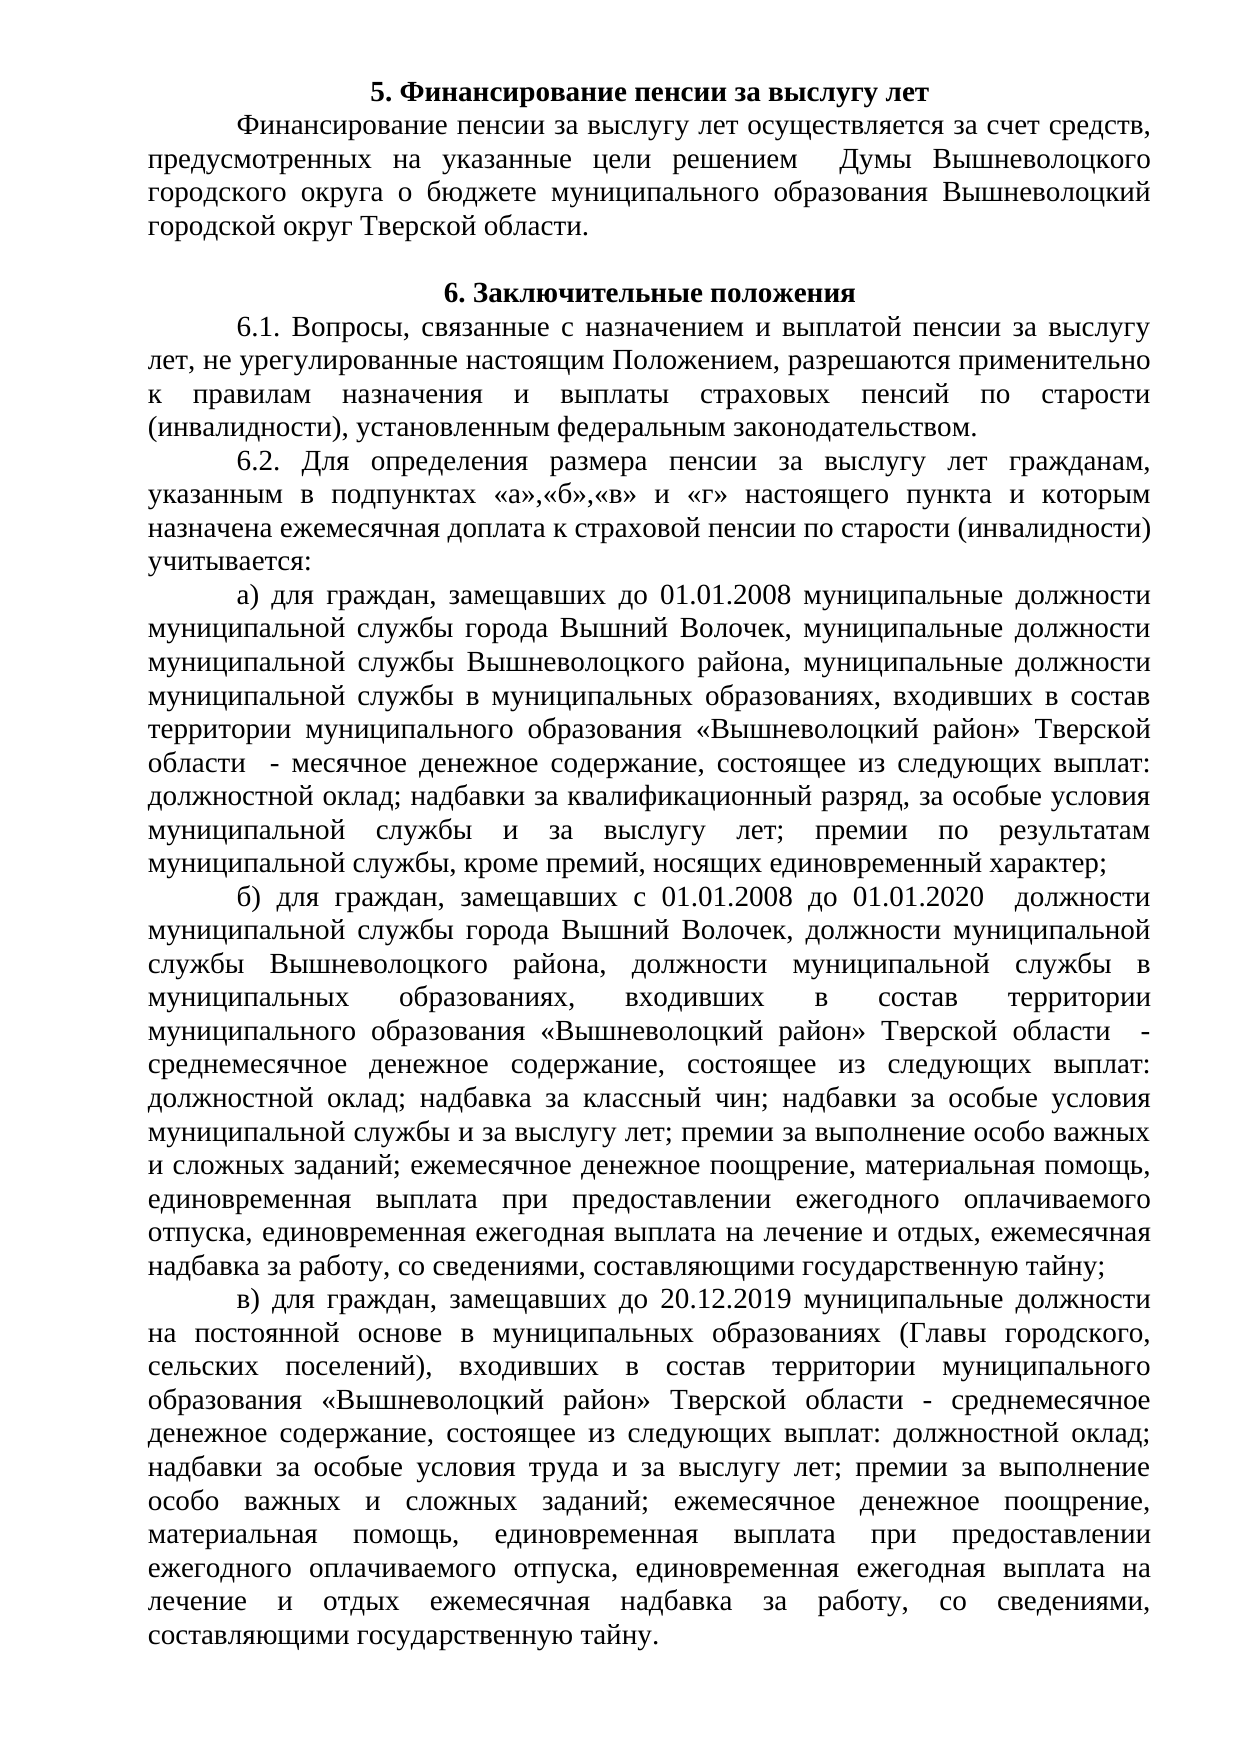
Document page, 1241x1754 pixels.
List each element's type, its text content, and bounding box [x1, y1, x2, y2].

subtitle 5. Финансирование пенсии за выслугу лет [148, 74, 1152, 107]
text в) для граждан, замещавших до 20.12.2019 муниципальные должности на постоянной основе в муниципальных образованиях (Главы городского, сельских поселений), входивших в состав территории муниципального образования «Вышневолоцкий район» Тверской области - среднемесячное денежное содержание, состоящее из следующих выплат: должностной оклад; надбавки за особые условия труда и за выслугу лет; премии за выполнение особо важных и сложных заданий; ежемесячное денежное поощрение, материальная помощь, единовременная выплата при предоставлении ежегодного оплачиваемого отпуска, единовременная ежегодная выплата на лечение и отдых ежемесячная надбавка за работу, со сведениями, составляющими государственную тайну. [148, 1281, 1152, 1650]
text б) для граждан, замещавших с 01.01.2008 до 01.01.2020 должности муниципальной службы города Вышний Волочек, должности муниципальной службы Вышневолоцкого района, должности муниципальной службы в муниципальных образованиях, входивших в состав территории муниципального образования «Вышневолоцкий район» Тверской области - среднемесячное денежное содержание, состоящее из следующих выплат: должностной оклад; надбавка за классный чин; надбавки за особые условия муниципальной службы и за выслугу лет; премии за выполнение особо важных и сложных заданий; ежемесячное денежное поощрение, материальная помощь, единовременная выплата при предоставлении ежегодного оплачиваемого отпуска, единовременная ежегодная выплата на лечение и отдых, ежемесячная надбавка за работу, со сведениями, составляющими государственную тайну; [148, 879, 1152, 1281]
text 6.2. Для определения размера пенсии за выслугу лет гражданам, указанным в подпунктах «а»,«б»,«в» и «г» настоящего пункта и которым назначена ежемесячная доплата к страховой пенсии по старости (инвалидности) учитывается: [148, 443, 1152, 577]
subtitle 6. Заключительные положения [148, 275, 1152, 309]
text Финансирование пенсии за выслугу лет осуществляется за счет средств, предусмотренных на указанные цели решением Думы Вышневолоцкого городского округа о бюджете муниципального образования Вышневолоцкий городской округ Тверской области. [148, 107, 1152, 242]
text 6.1. Вопросы, связанные с назначением и выплатой пенсии за выслугу лет, не урегулированные настоящим Положением, разрешаются применительно к правилам назначения и выплаты страховых пенсий по старости (инвалидности), установленным федеральным законодательством. [148, 309, 1152, 443]
text а) для граждан, замещавших до 01.01.2008 муниципальные должности муниципальной службы города Вышний Волочек, муниципальные должности муниципальной службы Вышневолоцкого района, муниципальные должности муниципальной службы в муниципальных образованиях, входивших в состав территории муниципального образования «Вышневолоцкий район» Тверской области - месячное денежное содержание, состоящее из следующих выплат: должностной оклад; надбавки за квалификационный разряд, за особые условия муниципальной службы и за выслугу лет; премии по результатам муниципальной службы, кроме премий, носящих единовременный характер; [148, 577, 1152, 879]
